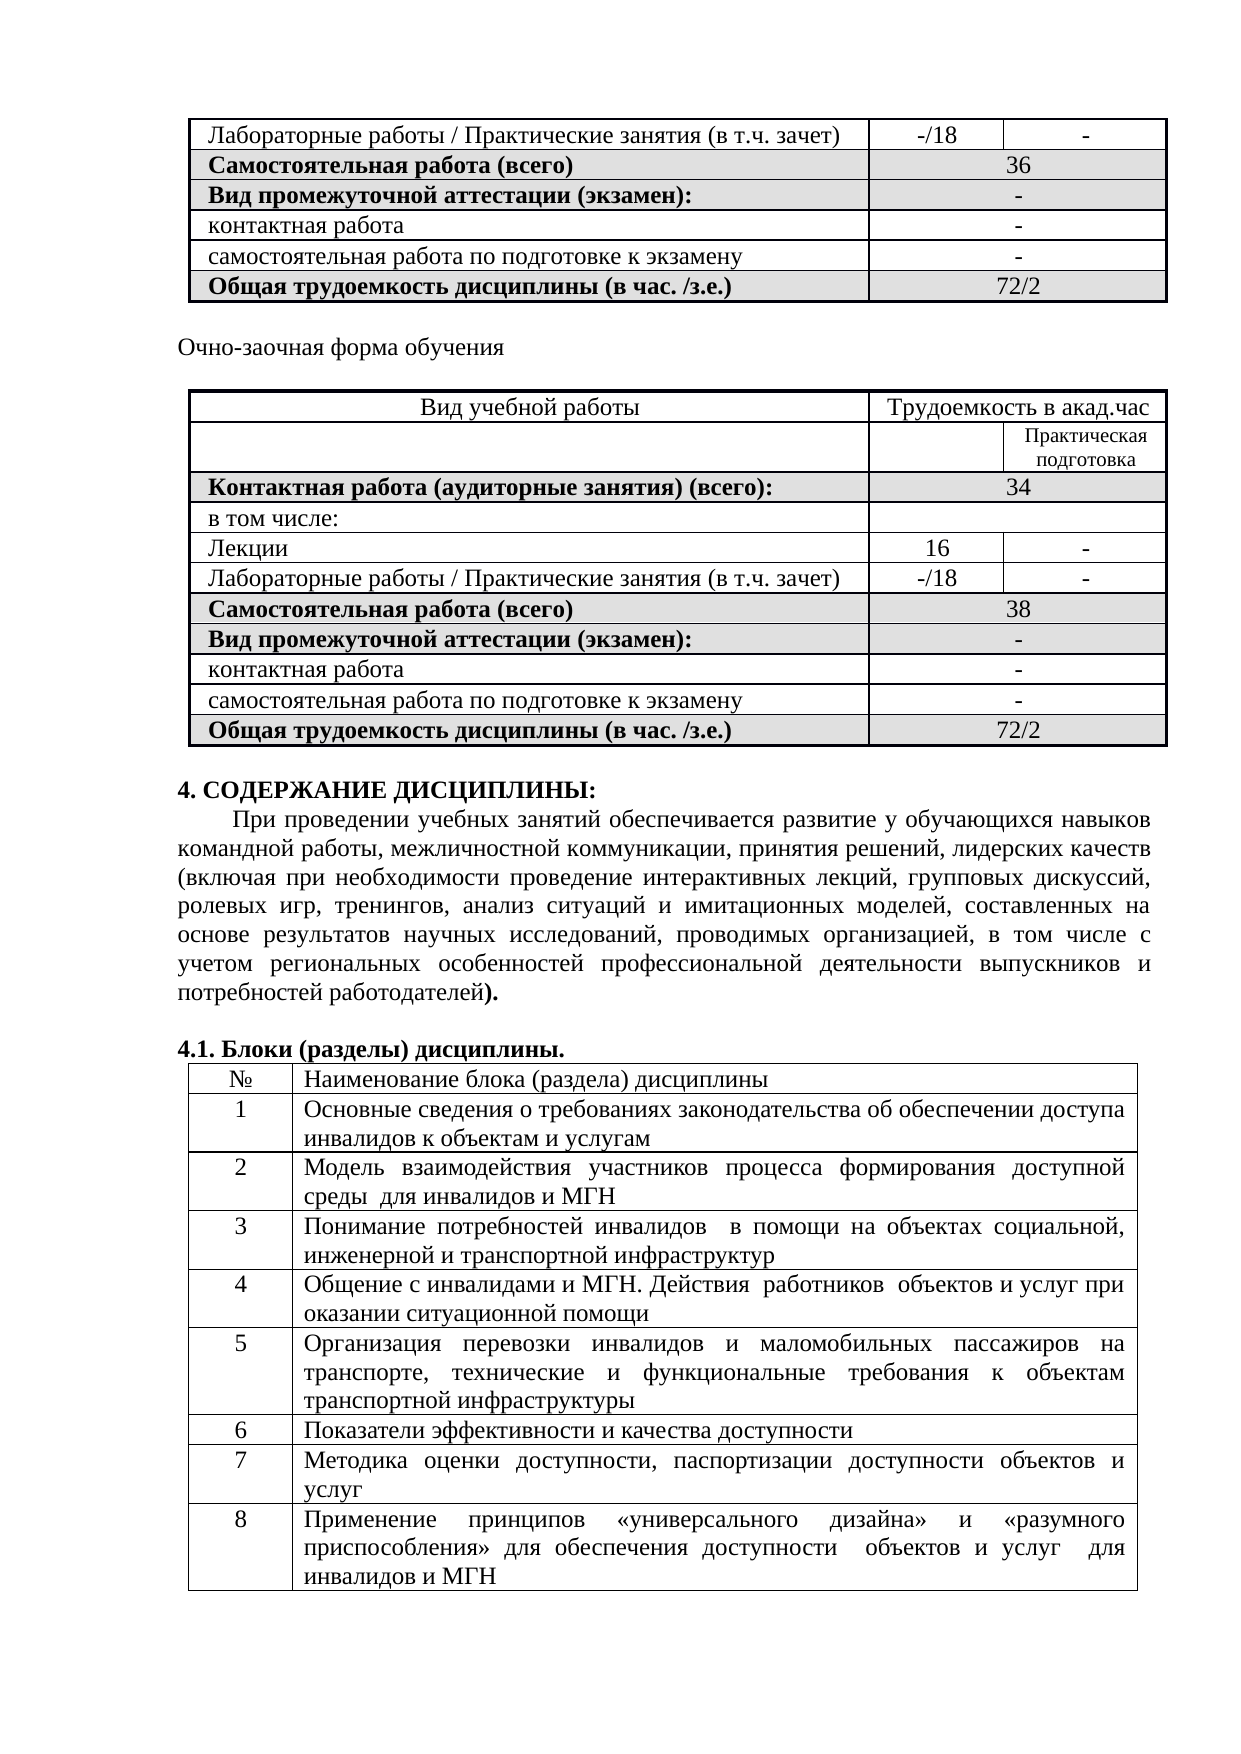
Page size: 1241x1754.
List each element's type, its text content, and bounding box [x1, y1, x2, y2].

table_cell Контактная работа (аудиторные занятия) (всего): [191, 473, 868, 501]
table_cell 7 [189, 1445, 292, 1503]
table_cell [191, 423, 868, 471]
table_cell Лабораторные работы / Практические занятия (в т.ч. зачет) [191, 563, 868, 592]
text 4.1. Блоки (разделы) дисциплины. [177, 1034, 1152, 1063]
table_cell Общая трудоемкость дисциплины (в час. /з.е.) [191, 271, 868, 300]
table_cell - [870, 180, 1165, 209]
table_cell 8 [189, 1504, 292, 1590]
table_cell -/18 [870, 563, 1003, 592]
table_cell самостоятельная работа по подготовке к экзамену [191, 685, 868, 713]
table_cell Лекции [191, 533, 868, 562]
table_cell Общая трудоемкость дисциплины (в час. /з.е.) [191, 715, 868, 744]
table_header № [189, 1064, 292, 1093]
table_cell 3 [189, 1211, 292, 1268]
text Очно-заочная форма обучения [177, 332, 1152, 361]
table_cell самостоятельная работа по подготовке к экзамену [191, 241, 868, 270]
table_cell Общение с инвалидами и МГН. Действия работников объектов и услуг при оказании ситуационной помощи [293, 1270, 1137, 1327]
table_cell Вид промежуточной аттестации (экзамен): [191, 624, 868, 653]
table_cell в том числе: [191, 503, 868, 532]
table_cell 38 [870, 594, 1165, 622]
table_cell Методика оценки доступности, паспортизации доступности объектов и услуг [293, 1445, 1137, 1503]
table_cell - [1004, 533, 1165, 562]
text 4. Содержание дисциплины: [177, 776, 1152, 804]
table_cell 72/2 [870, 715, 1165, 744]
table_cell 6 [189, 1415, 292, 1444]
table_cell Организация перевозки инвалидов и маломобильных пассажиров на транспорте, технические и функциональные требования к объектам транспортной инфраструктуры [293, 1328, 1137, 1414]
table_cell Самостоятельная работа (всего) [191, 594, 868, 622]
table_cell - [1004, 120, 1165, 148]
table_cell 5 [189, 1328, 292, 1414]
table_header Наименование блока (раздела) дисциплины [293, 1064, 1137, 1093]
table_cell 4 [189, 1270, 292, 1327]
table_cell 1 [189, 1094, 292, 1151]
table_cell Практическая подготовка [1004, 423, 1165, 471]
table_cell 36 [870, 150, 1165, 179]
table_cell -/18 [870, 120, 1003, 148]
table_cell Модель взаимодействия участников процесса формирования доступной среды для инвалидов и МГН [293, 1153, 1137, 1210]
table_cell - [1004, 563, 1165, 592]
table_cell Вид промежуточной аттестации (экзамен): [191, 180, 868, 209]
table_cell контактная работа [191, 211, 868, 239]
table_cell 34 [870, 473, 1165, 501]
table_cell 72/2 [870, 271, 1165, 300]
table_header Вид учебной работы [191, 393, 868, 421]
table_cell Самостоятельная работа (всего) [191, 150, 868, 179]
table_cell - [870, 211, 1165, 239]
text При проведении учебных занятий обеспечивается развитие у обучающихся навыков командной работы, межличностной коммуникации, принятия решений, лидерских качеств (включая при необходимости проведение интерактивных лекций, групповых дискуссий, ролевых игр, тренингов, анализ ситуаций и имитационных моделей, составленных на основе результатов научных исследований, проводимых организацией, в том числе с учетом региональных особенностей профессиональной деятельности выпускников и потребностей работодателей). [177, 804, 1152, 1006]
table_cell контактная работа [191, 655, 868, 683]
table_cell 16 [870, 533, 1003, 562]
table_cell Понимание потребностей инвалидов в помощи на объектах социальной, инженерной и транспортной инфраструктур [293, 1211, 1137, 1268]
table_cell 2 [189, 1153, 292, 1210]
table_cell Лабораторные работы / Практические занятия (в т.ч. зачет) [191, 120, 868, 148]
table_cell - [870, 624, 1165, 653]
table_header Трудоемкость в акад.час [870, 393, 1165, 421]
table_cell - [870, 685, 1165, 713]
table_cell Показатели эффективности и качества доступности [293, 1415, 1137, 1444]
table_cell [870, 423, 1003, 471]
table_cell - [870, 241, 1165, 270]
table_cell - [870, 655, 1165, 683]
table_cell Применение принципов «универсального дизайна» и «разумного приспособления» для обеспечения доступности объектов и услуг для инвалидов и МГН [293, 1504, 1137, 1590]
table_cell Основные сведения о требованиях законодательства об обеспечении доступа инвалидов к объектам и услугам [293, 1094, 1137, 1151]
table_cell [870, 503, 1165, 532]
